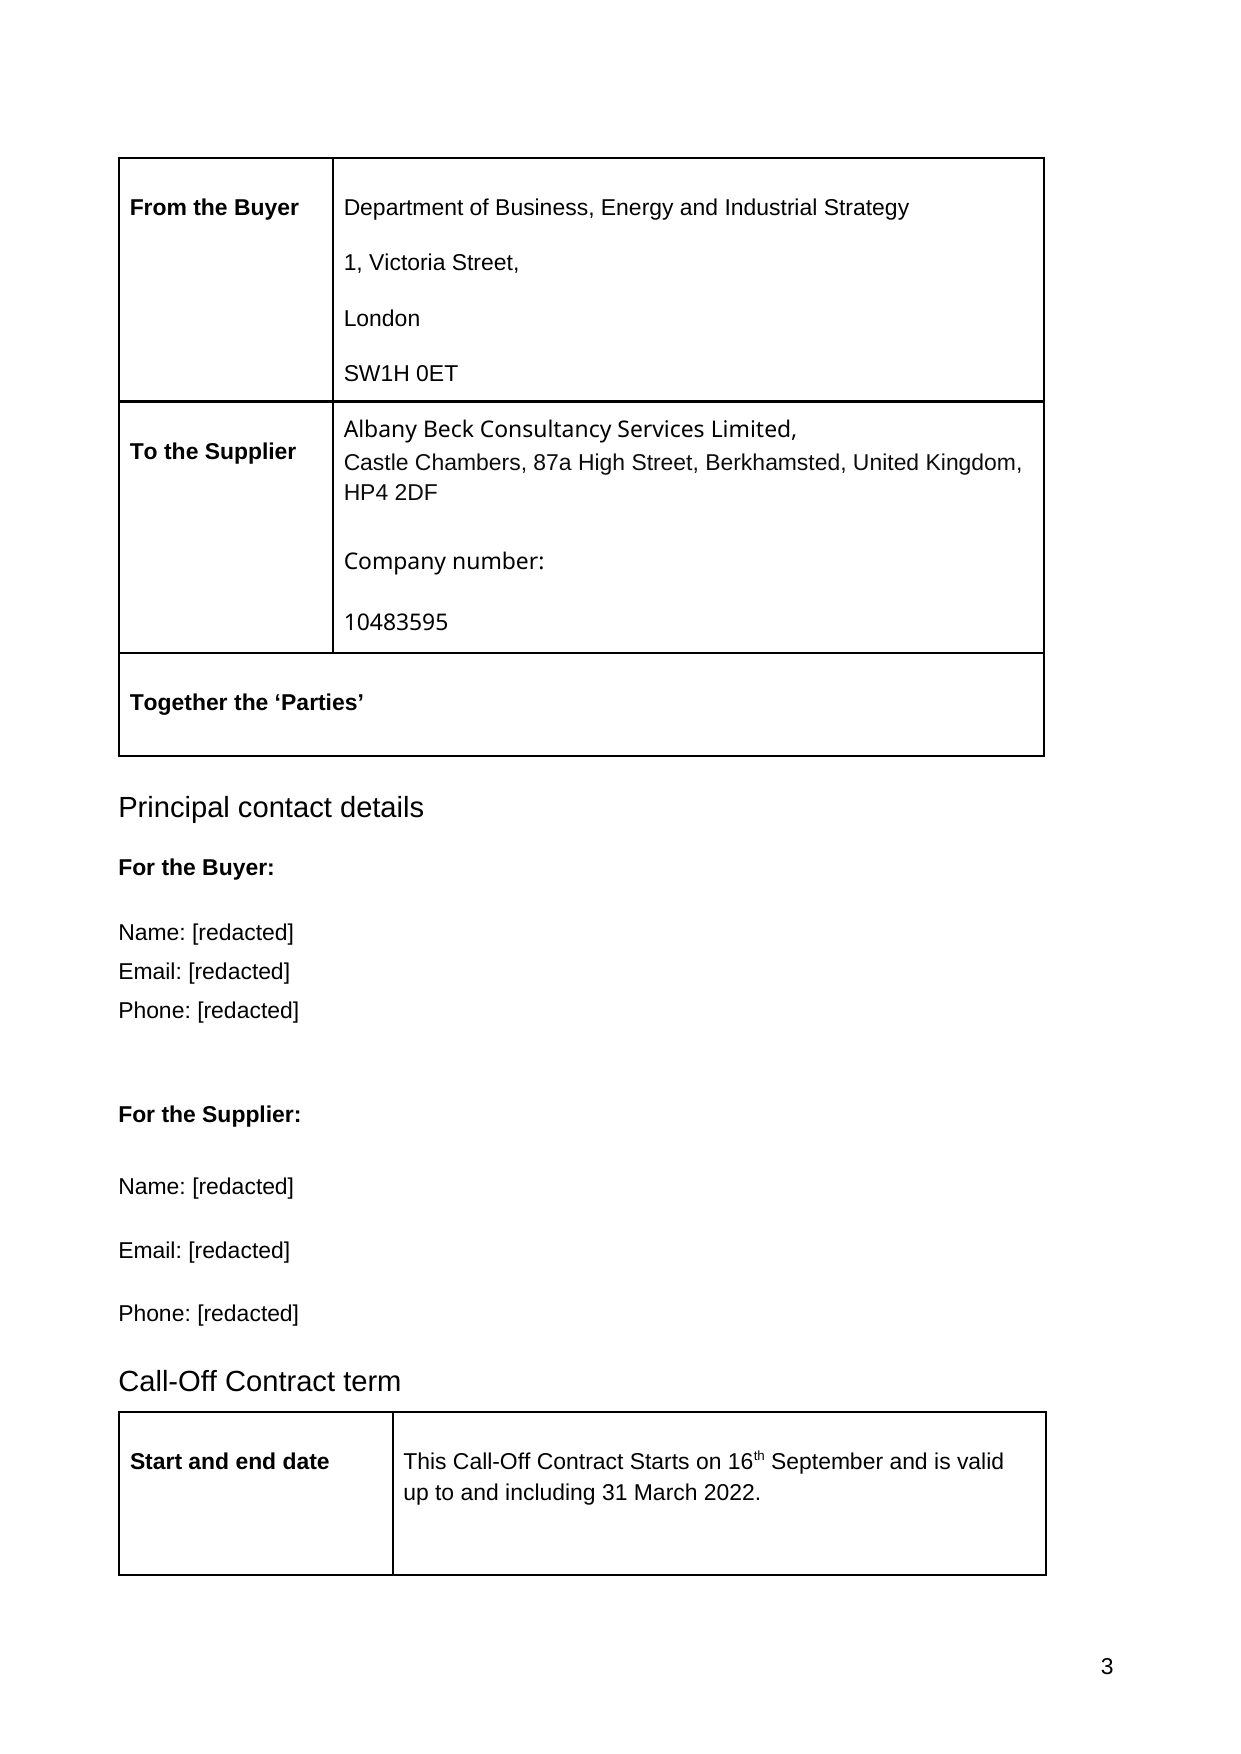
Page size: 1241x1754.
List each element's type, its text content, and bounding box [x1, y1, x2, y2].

table_cell To the Supplier [120, 403, 332, 652]
subtitle Principal contact details [118, 790, 1122, 824]
subtitle Call-Off Contract term [118, 1364, 1122, 1397]
table_header Department of Business, Energy and Industrial Strategy 1, Victoria Street, London SW1H 0ET [334, 159, 1043, 400]
subtitle Email: [redacted] [118, 1237, 1122, 1263]
text For the Buyer: [118, 854, 1122, 880]
subtitle Name: [redacted] [118, 1173, 1122, 1200]
text Name: [redacted] [118, 919, 1122, 945]
table_header From the Buyer [120, 159, 332, 400]
table_cell Albany Beck Consultancy Services Limited, Castle Chambers, 87a High Street, Berkhamsted, United Kingdom, HP4 2DF Company number: 10483595 [334, 403, 1043, 652]
table_header This Call-Off Contract Starts on 16th September and is valid up to and including 31 March 2022. [394, 1413, 1045, 1574]
text Email: [redacted] [118, 958, 1122, 984]
table_cell Together the ‘Parties’ [120, 654, 1043, 755]
text Phone: [redacted] [118, 997, 1122, 1023]
table_header Start and end date [120, 1413, 392, 1574]
text For the Supplier: [118, 1101, 1122, 1127]
subtitle Phone: [redacted] [118, 1300, 1122, 1327]
